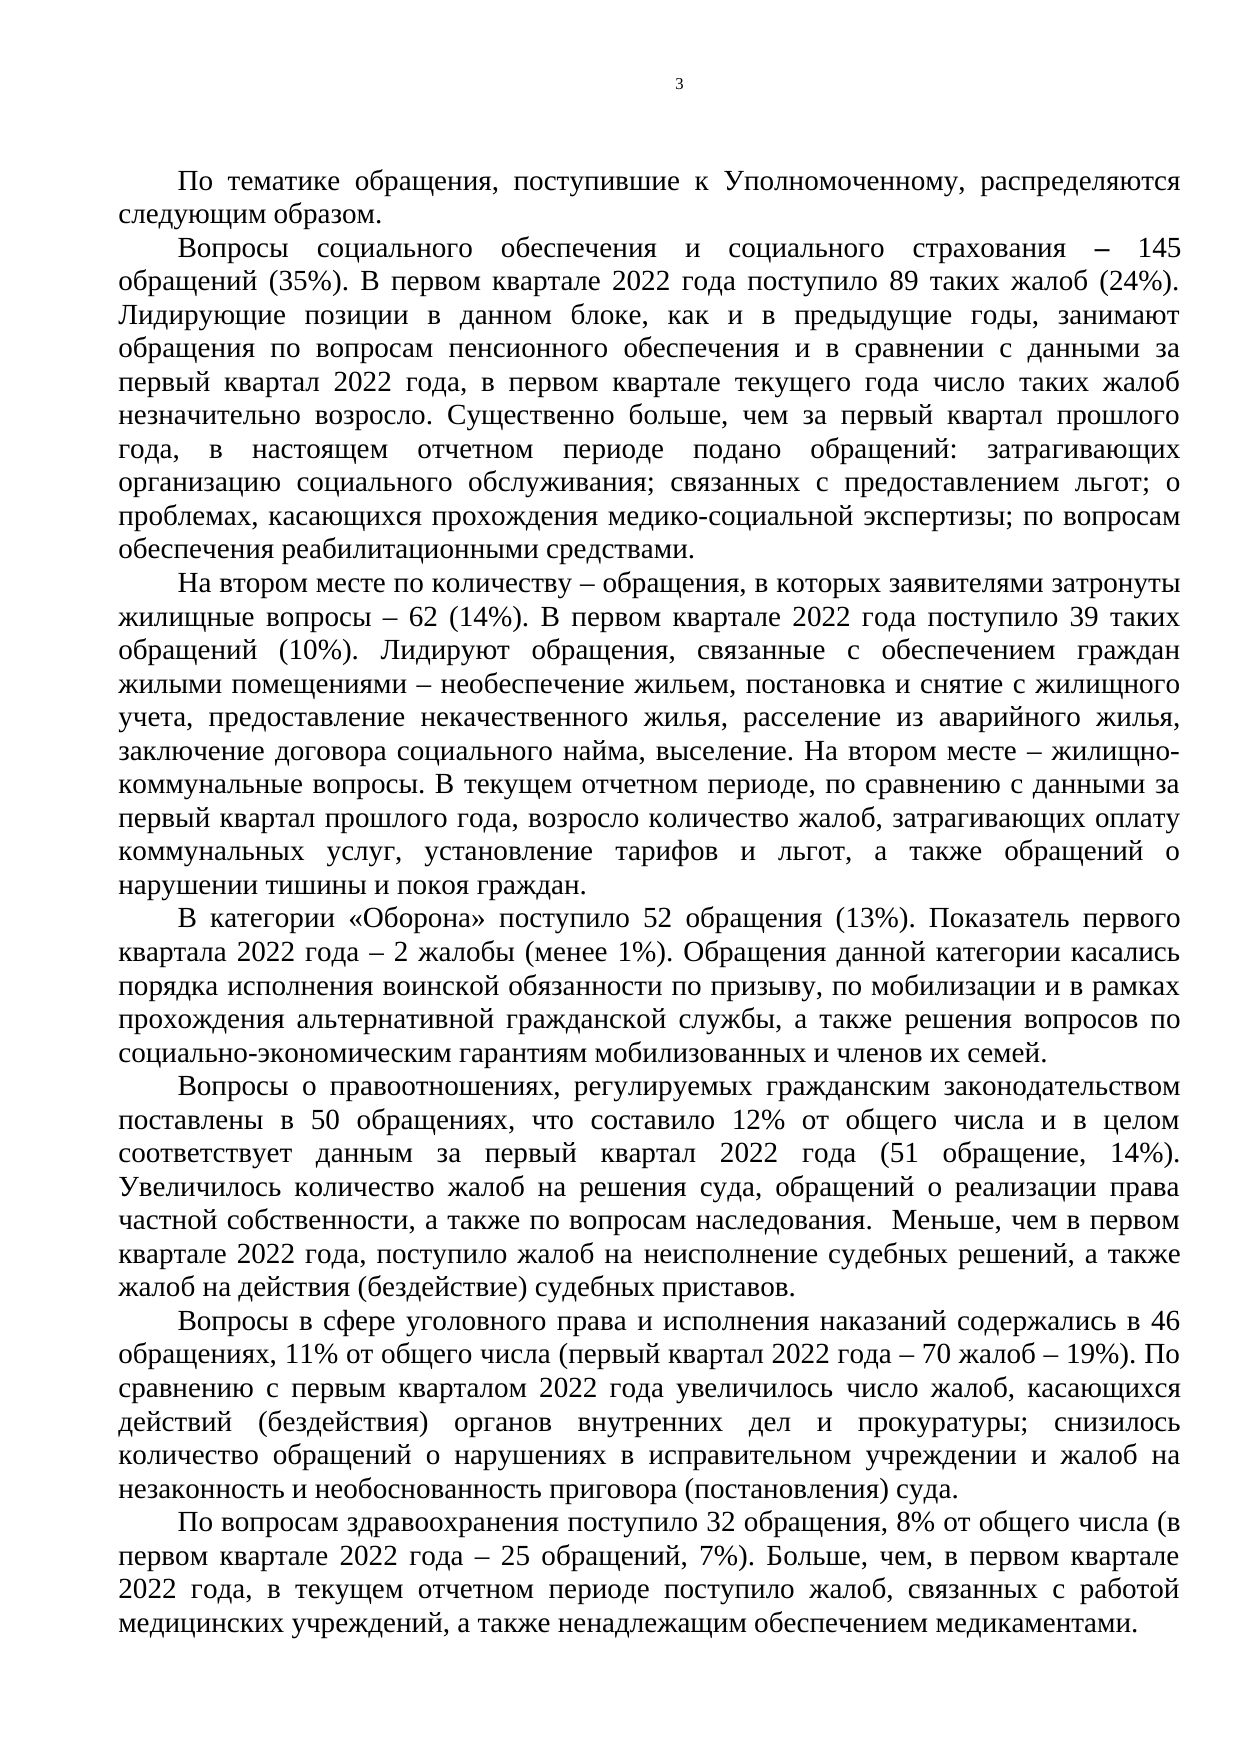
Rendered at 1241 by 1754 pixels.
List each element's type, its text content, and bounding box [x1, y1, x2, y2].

text Вопросы в сфере уголовного права и исполнения наказаний содержались в 46 обращениях, 11% от общего числа (первый квартал 2022 года – 70 жалоб – 19%). По сравнению с первым кварталом 2022 года увеличилось число жалоб, касающихся действий (бездействия) органов внутренних дел и прокуратуры; снизилось количество обращений о нарушениях в исправительном учреждении и жалоб на незаконность и необоснованность приговора (постановления) суда. [118, 1303, 1181, 1504]
text По тематике обращения, поступившие к Уполномоченному, распределяются следующим образом. [118, 163, 1181, 230]
text В категории «Оборона» поступило 52 обращения (13%). Показатель первого квартала 2022 года – 2 жалобы (менее 1%). Обращения данной категории касались порядка исполнения воинской обязанности по призыву, по мобилизации и в рамках прохождения альтернативной гражданской службы, а также решения вопросов по социально-экономическим гарантиям мобилизованных и членов их семей. [118, 901, 1181, 1068]
text На втором месте по количеству – обращения, в которых заявителями затронуты жилищные вопросы – 62 (14%). В первом квартале 2022 года поступило 39 таких обращений (10%). Лидируют обращения, связанные с обеспечением граждан жилыми помещениями – необеспечение жильем, постановка и снятие с жилищного учета, предоставление некачественного жилья, расселение из аварийного жилья, заключение договора социального найма, выселение. На втором месте – жилищно-коммунальные вопросы. В текущем отчетном периоде, по сравнению с данными за первый квартал прошлого года, возросло количество жалоб, затрагивающих оплату коммунальных услуг, установление тарифов и льгот, а также обращений о нарушении тишины и покоя граждан. [118, 565, 1181, 901]
text Вопросы о правоотношениях, регулируемых гражданским законодательством поставлены в 50 обращениях, что составило 12% от общего числа и в целом соответствует данным за первый квартал 2022 года (51 обращение, 14%). Увеличилось количество жалоб на решения суда, обращений о реализации права частной собственности, а также по вопросам наследования. Меньше, чем в первом квартале 2022 года, поступило жалоб на неисполнение судебных решений, а также жалоб на действия (бездействие) судебных приставов. [118, 1068, 1181, 1303]
text Вопросы социального обеспечения и социального страхования – 145 обращений (35%). В первом квартале 2022 года поступило 89 таких жалоб (24%). Лидирующие позиции в данном блоке, как и в предыдущие годы, занимают обращения по вопросам пенсионного обеспечения и в сравнении с данными за первый квартал 2022 года, в первом квартале текущего года число таких жалоб незначительно возросло. Существенно больше, чем за первый квартал прошлого года, в настоящем отчетном периоде подано обращений: затрагивающих организацию социального обслуживания; связанных с предоставлением льгот; о проблемах, касающихся прохождения медико-социальной экспертизы; по вопросам обеспечения реабилитационными средствами. [118, 230, 1181, 565]
text По вопросам здравоохранения поступило 32 обращения, 8% от общего числа (в первом квартале 2022 года – 25 обращений, 7%). Больше, чем, в первом квартале 2022 года, в текущем отчетном периоде поступило жалоб, связанных с работой медицинских учреждений, а также ненадлежащим обеспечением медикаментами. [118, 1504, 1181, 1638]
